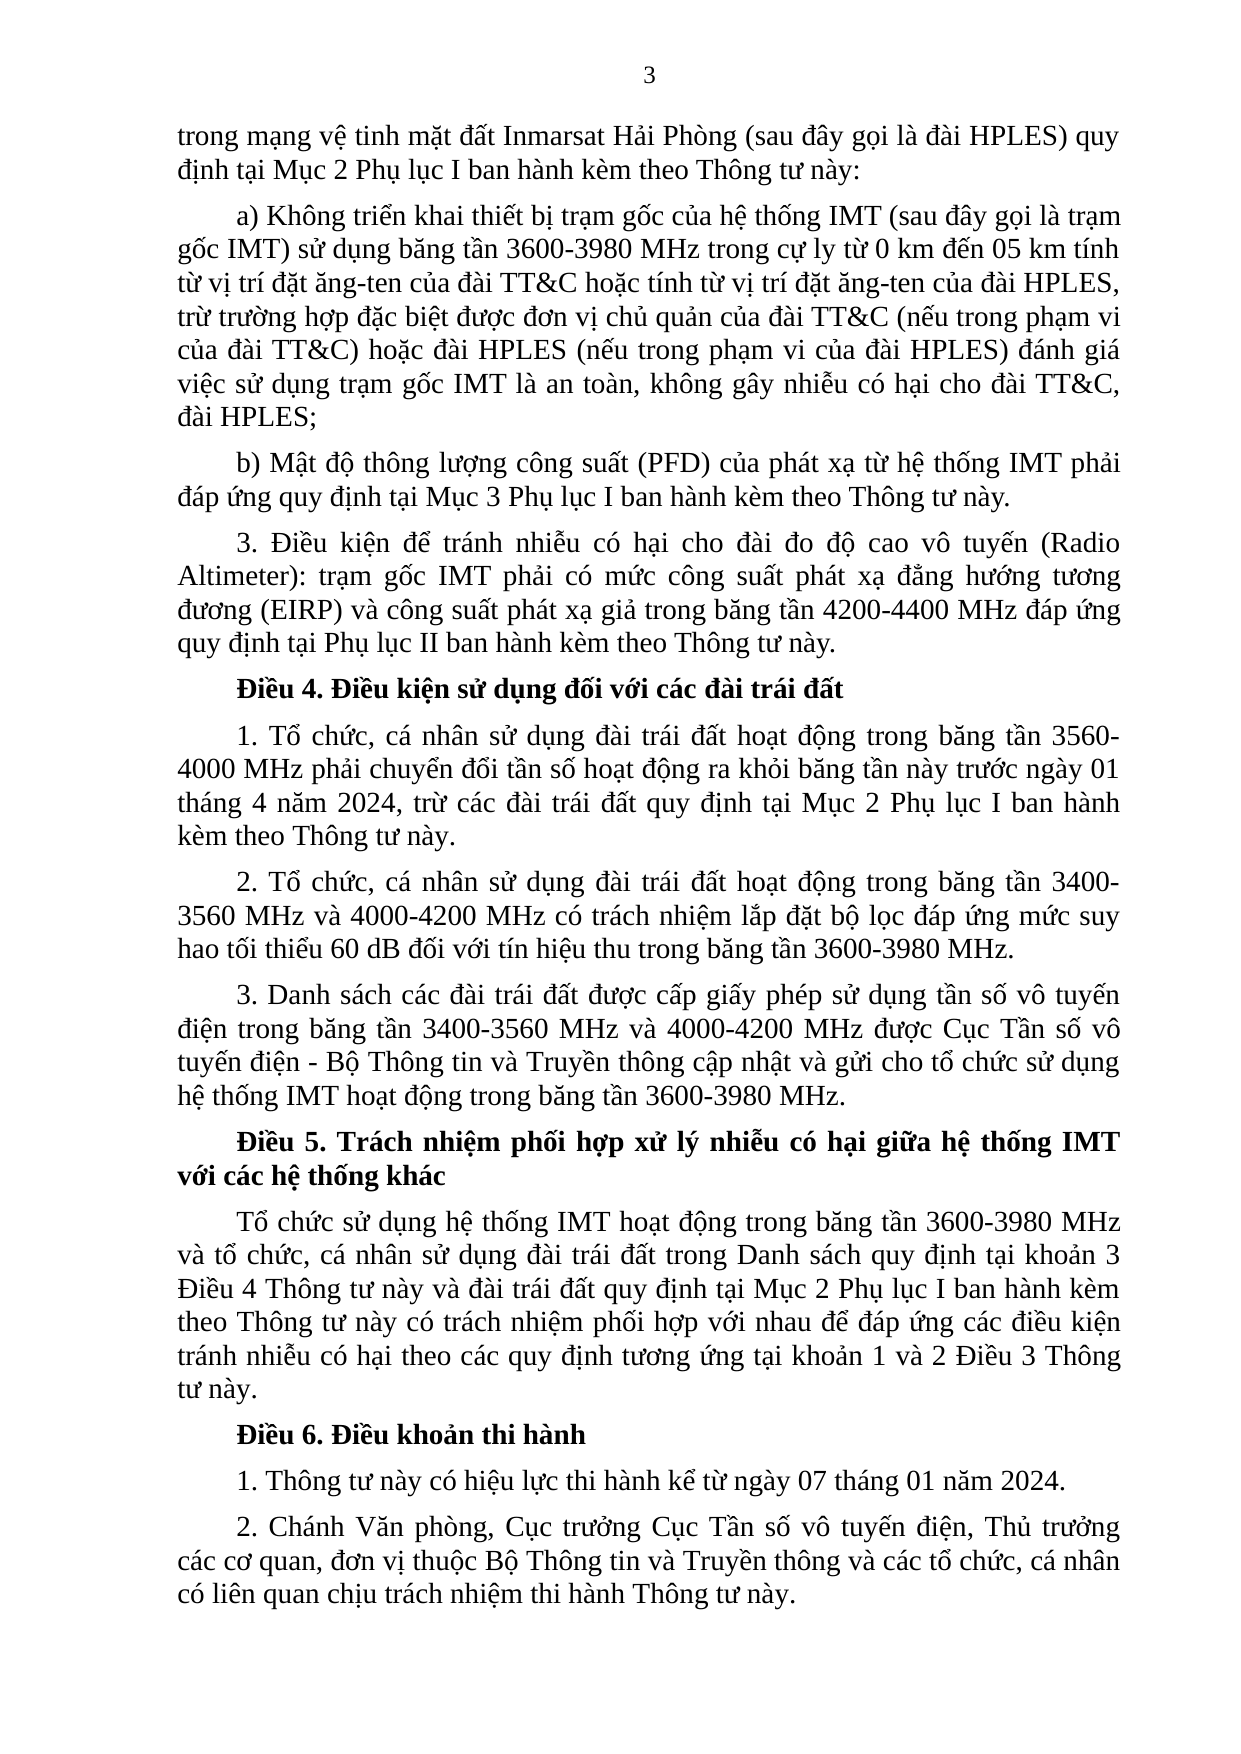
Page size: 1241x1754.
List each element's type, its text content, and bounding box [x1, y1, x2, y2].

text 3. Danh sách các đài trái đất được cấp giấy phép sử dụng tần số vô tuyến điện trong băng tần 3400-3560 MHz và 4000-4200 MHz được Cục Tần số vô tuyến điện - Bộ Thông tin và Truyền thông cập nhật và gửi cho tổ chức sử dụng hệ thống IMT hoạt động trong băng tần 3600-3980 MHz. [177, 977, 1122, 1112]
text Tổ chức sử dụng hệ thống IMT hoạt động trong băng tần 3600-3980 MHz và tổ chức, cá nhân sử dụng đài trái đất trong Danh sách quy định tại khoản 3 Điều 4 Thông tư này và đài trái đất quy định tại Mục 2 Phụ lục I ban hành kèm theo Thông tư này có trách nhiệm phối hợp với nhau để đáp ứng các điều kiện tránh nhiễu có hại theo các quy định tương ứng tại khoản 1 và 2 Điều 3 Thông tư này. [177, 1204, 1122, 1405]
text 2. Chánh Văn phòng, Cục trưởng Cục Tần số vô tuyến điện, Thủ trưởng các cơ quan, đơn vị thuộc Bộ Thông tin và Truyền thông và các tổ chức, cá nhân có liên quan chịu trách nhiệm thi hành Thông tư này. [177, 1509, 1122, 1610]
text 2. Tổ chức, cá nhân sử dụng đài trái đất hoạt động trong băng tần 3400-3560 MHz và 4000-4200 MHz có trách nhiệm lắp đặt bộ lọc đáp ứng mức suy hao tối thiểu 60 dB đối với tín hiệu thu trong băng tần 3600-3980 MHz. [177, 864, 1122, 965]
text b) Mật độ thông lượng công suất (PFD) của phát xạ từ hệ thống IMT phải đáp ứng quy định tại Mục 3 Phụ lục I ban hành kèm theo Thông tư này. [177, 445, 1122, 512]
text Điều 4. Điều kiện sử dụng đối với các đài trái đất [177, 672, 1122, 705]
text 1. Tổ chức, cá nhân sử dụng đài trái đất hoạt động trong băng tần 3560-4000 MHz phải chuyển đổi tần số hoạt động ra khỏi băng tần này trước ngày 01 tháng 4 năm 2024, trừ các đài trái đất quy định tại Mục 2 Phụ lục I ban hành kèm theo Thông tư này. [177, 718, 1122, 852]
text Điều 6. Điều khoản thi hành [177, 1417, 1122, 1451]
text 1. Thông tư này có hiệu lực thi hành kể từ ngày 07 tháng 01 năm 2024. [177, 1463, 1122, 1497]
text Điều 5. Trách nhiệm phối hợp xử lý nhiễu có hại giữa hệ thống IMT với các hệ thống khác [177, 1124, 1122, 1191]
text a) Không triển khai thiết bị trạm gốc của hệ thống IMT (sau đây gọi là trạm gốc IMT) sử dụng băng tần 3600-3980 MHz trong cự ly từ 0 km đến 05 km tính từ vị trí đặt ăng-ten của đài TT&C hoặc tính từ vị trí đặt ăng-ten của đài HPLES, trừ trường hợp đặc biệt được đơn vị chủ quản của đài TT&C (nếu trong phạm vi của đài TT&C) hoặc đài HPLES (nếu trong phạm vi của đài HPLES) đánh giá việc sử dụng trạm gốc IMT là an toàn, không gây nhiễu có hại cho đài TT&C, đài HPLES; [177, 198, 1122, 433]
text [177, 118, 1122, 186]
text 3. Điều kiện để tránh nhiễu có hại cho đài đo độ cao vô tuyến (Radio Altimeter): trạm gốc IMT phải có mức công suất phát xạ đẳng hướng tương đương (EIRP) và công suất phát xạ giả trong băng tần 4200-4400 MHz đáp ứng quy định tại Phụ lục II ban hành kèm theo Thông tư này. [177, 525, 1122, 659]
